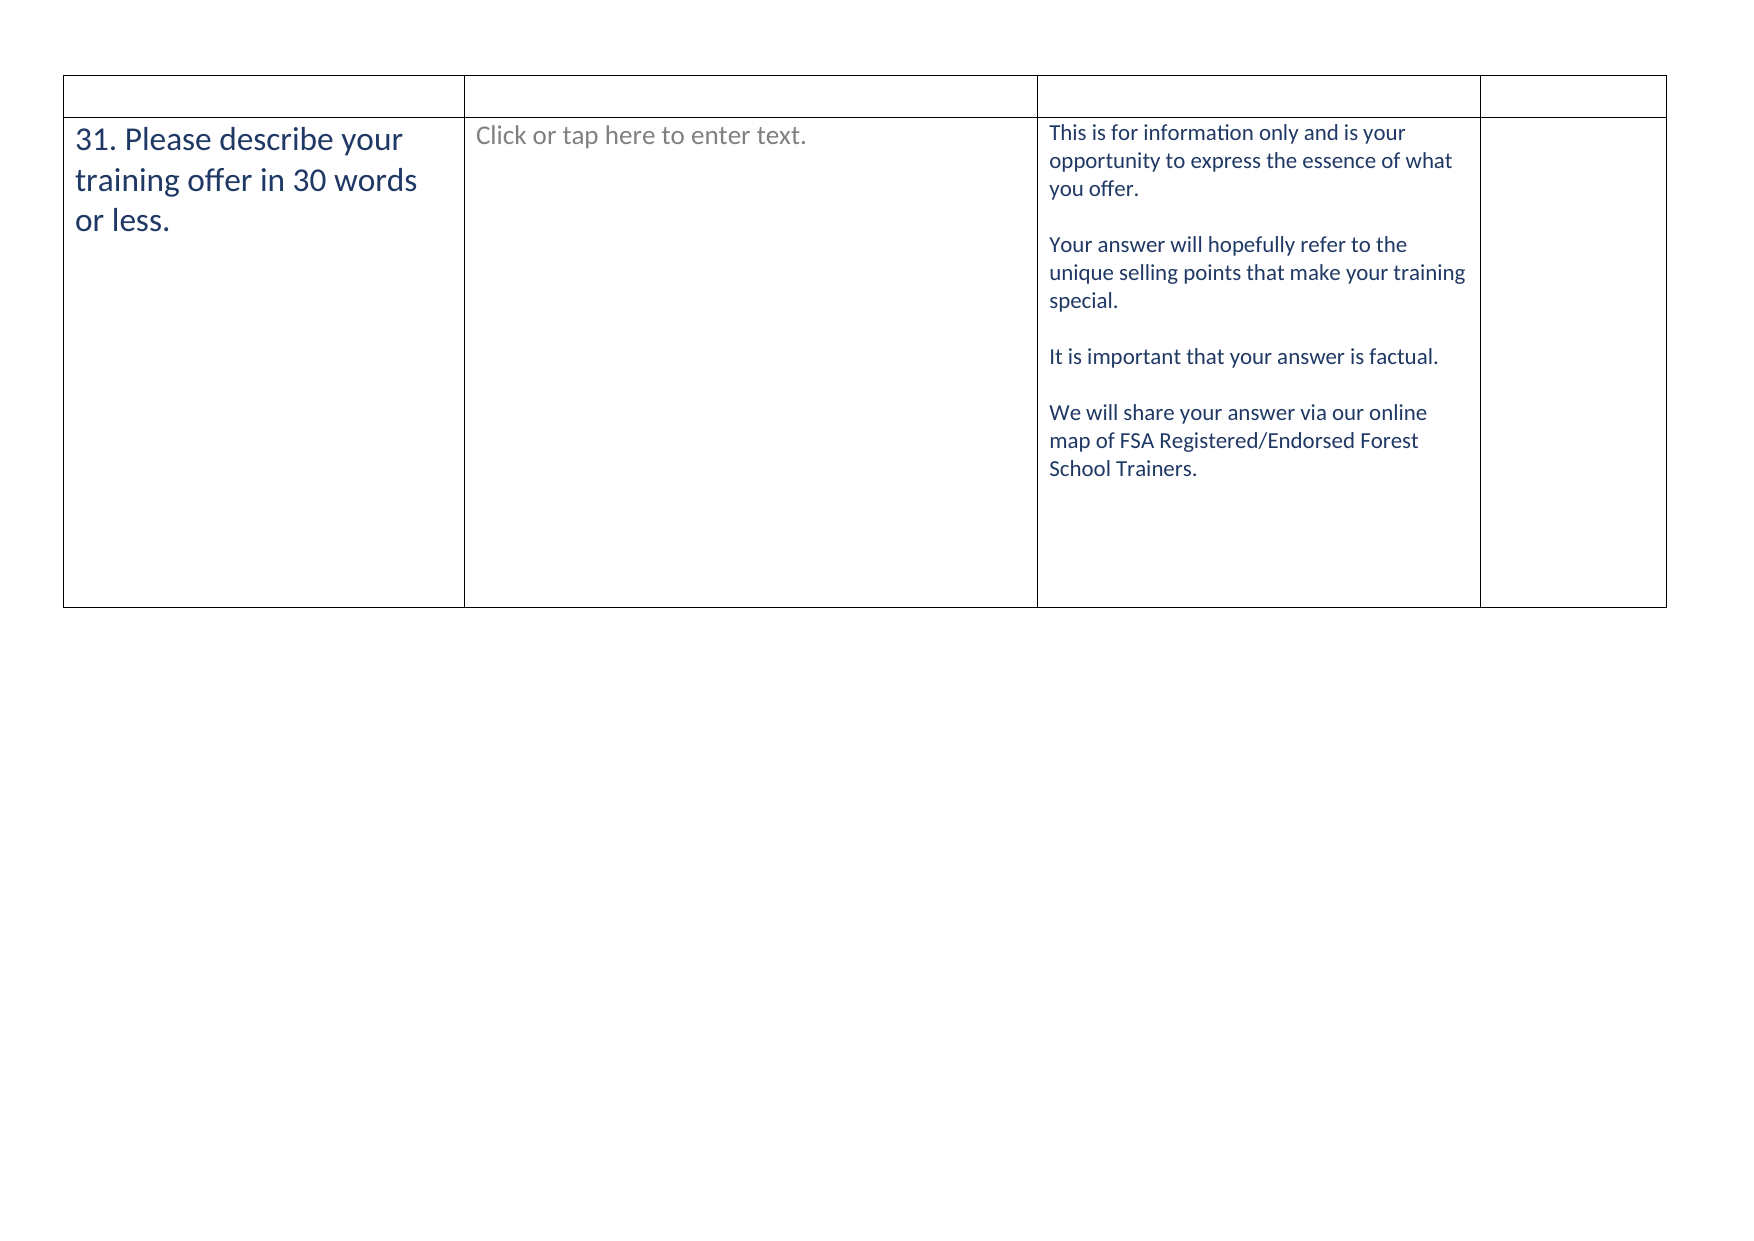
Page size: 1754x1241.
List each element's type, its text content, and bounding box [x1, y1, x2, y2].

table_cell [1038, 76, 1480, 117]
table_cell [465, 118, 1037, 607]
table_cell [64, 76, 464, 117]
table_cell [1481, 76, 1666, 117]
table_cell This is for information only and is your opportunity to express the essence of what you offer. Your answer will hopefully refer to the unique selling points that make your training special. It is important that your answer is factual. We will share your answer via our online map of FSA Registered/Endorsed Forest School Trainers. [1038, 118, 1480, 607]
table_cell 31. Please describe your training offer in 30 words or less. [64, 118, 464, 607]
table_cell [465, 76, 1037, 117]
table_cell [1481, 118, 1666, 607]
